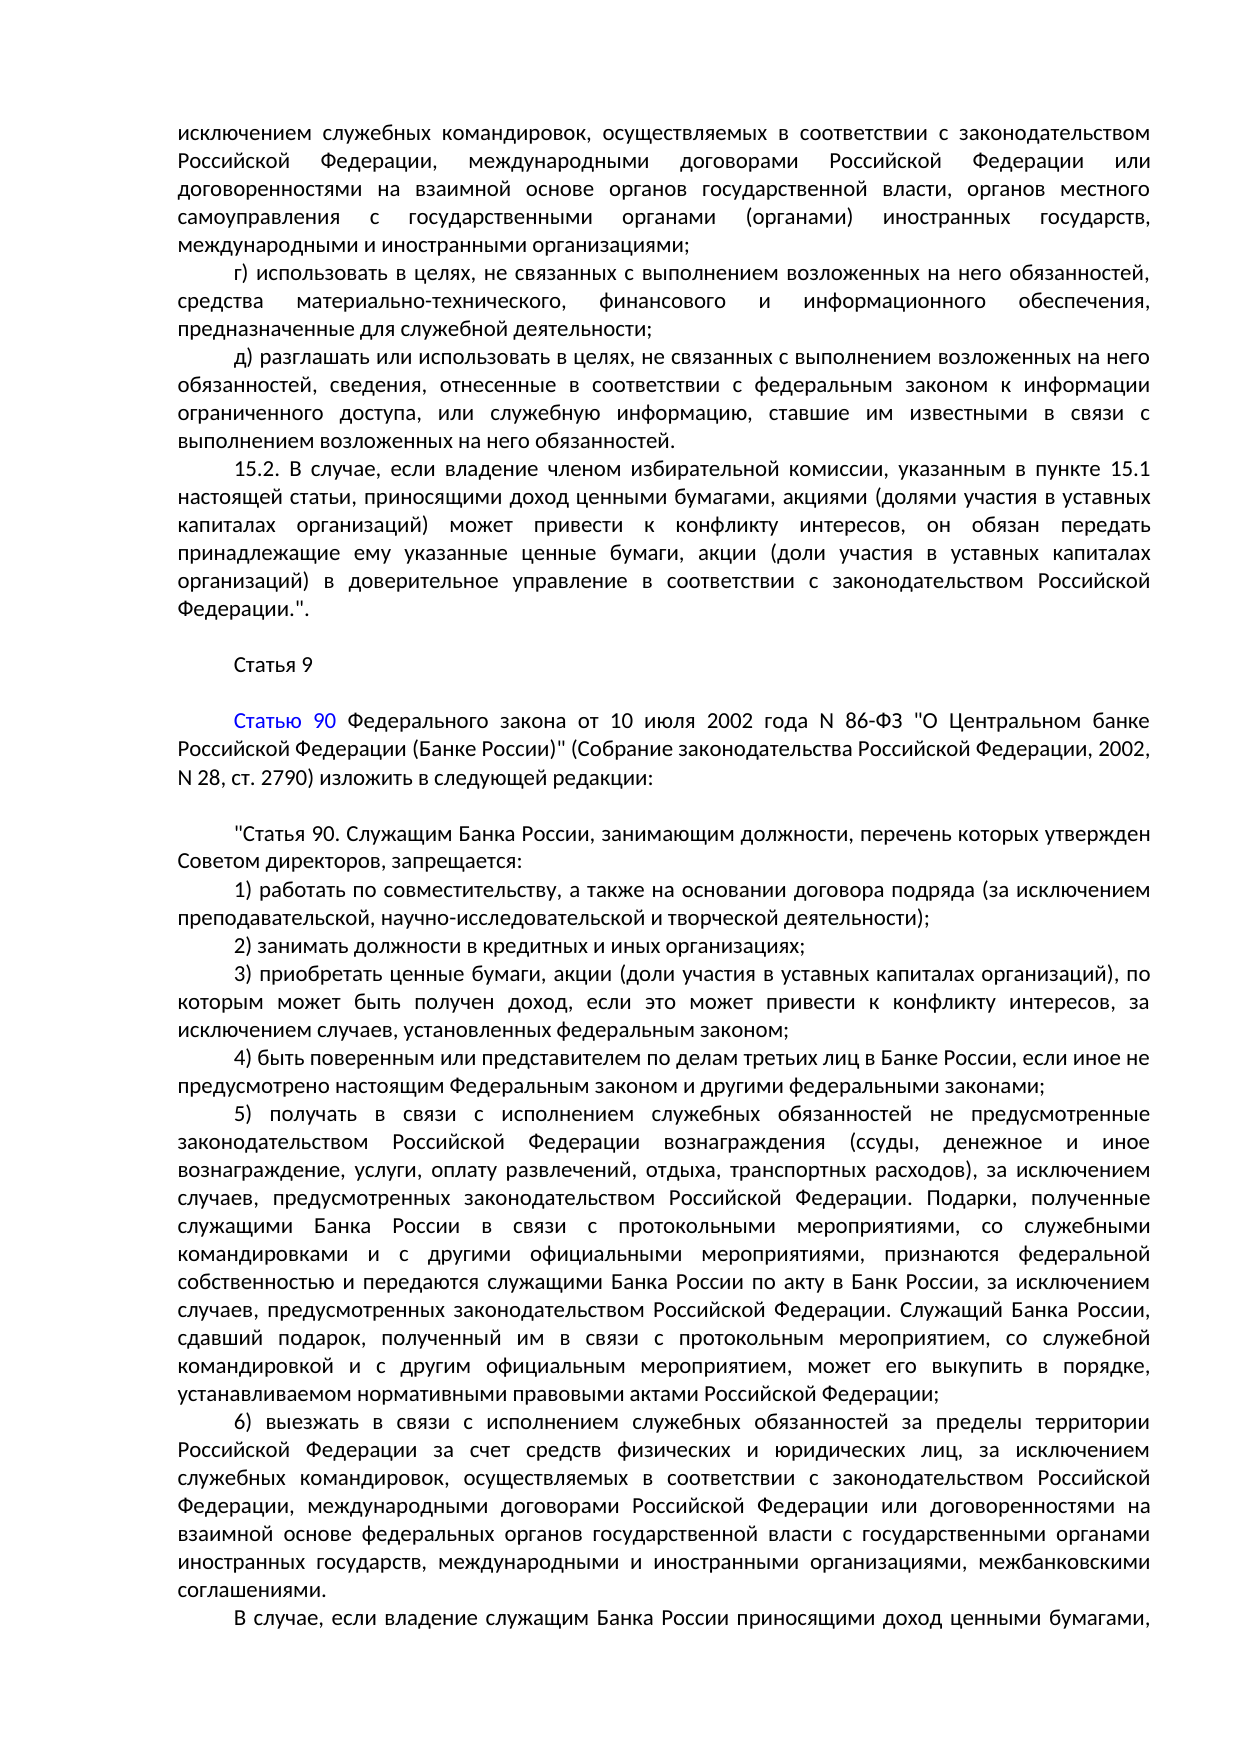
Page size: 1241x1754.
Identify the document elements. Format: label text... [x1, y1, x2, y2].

text Статья 9 [177, 651, 1152, 678]
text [177, 118, 1152, 258]
text 5) получать в связи с исполнением служебных обязанностей не предусмотренные законодательством Российской Федерации вознаграждения (ссуды, денежное и иное вознаграждение, услуги, оплату развлечений, отдыха, транспортных расходов), за исключением случаев, предусмотренных законодательством Российской Федерации. Подарки, полученные служащими Банка России в связи с протокольными мероприятиями, со служебными командировками и с другими официальными мероприятиями, признаются федеральной собственностью и передаются служащими Банка России по акту в Банк России, за исключением случаев, предусмотренных законодательством Российской Федерации. Служащий Банка России, сдавший подарок, полученный им в связи с протокольным мероприятием, со служебной командировкой и с другим официальным мероприятием, может его выкупить в порядке, устанавливаемом нормативными правовыми актами Российской Федерации; [177, 1099, 1152, 1407]
text 4) быть поверенным или представителем по делам третьих лиц в Банке России, если иное не предусмотрено настоящим Федеральным законом и другими федеральными законами; [177, 1043, 1152, 1099]
text 3) приобретать ценные бумаги, акции (доли участия в уставных капиталах организаций), по которым может быть получен доход, если это может привести к конфликту интересов, за исключением случаев, установленных федеральным законом; [177, 959, 1152, 1043]
text 6) выезжать в связи с исполнением служебных обязанностей за пределы территории Российской Федерации за счет средств физических и юридических лиц, за исключением служебных командировок, осуществляемых в соответствии с законодательством Российской Федерации, международными договорами Российской Федерации или договоренностями на взаимной основе федеральных органов государственной власти с государственными органами иностранных государств, международными и иностранными организациями, межбанковскими соглашениями. [177, 1407, 1152, 1603]
text г) использовать в целях, не связанных с выполнением возложенных на него обязанностей, средства материально-технического, финансового и информационного обеспечения, предназначенные для служебной деятельности; [177, 258, 1152, 342]
text Статью 90 Федерального закона от 10 июля 2002 года N 86-ФЗ "О Центральном банке Российской Федерации (Банке России)" (Собрание законодательства Российской Федерации, 2002, N 28, ст. 2790) изложить в следующей редакции: [177, 707, 1152, 791]
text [177, 1603, 1152, 1631]
text 1) работать по совместительству, а также на основании договора подряда (за исключением преподавательской, научно-исследовательской и творческой деятельности); [177, 875, 1152, 931]
text 2) занимать должности в кредитных и иных организациях; [177, 931, 1152, 959]
text 15.2. В случае, если владение членом избирательной комиссии, указанным в пункте 15.1 настоящей статьи, приносящими доход ценными бумагами, акциями (долями участия в уставных капиталах организаций) может привести к конфликту интересов, он обязан передать принадлежащие ему указанные ценные бумаги, акции (доли участия в уставных капиталах организаций) в доверительное управление в соответствии с законодательством Российской Федерации.". [177, 454, 1152, 622]
text д) разглашать или использовать в целях, не связанных с выполнением возложенных на него обязанностей, сведения, отнесенные в соответствии с федеральным законом к информации ограниченного доступа, или служебную информацию, ставшие им известными в связи с выполнением возложенных на него обязанностей. [177, 342, 1152, 454]
text "Статья 90. Служащим Банка России, занимающим должности, перечень которых утвержден Советом директоров, запрещается: [177, 819, 1152, 875]
